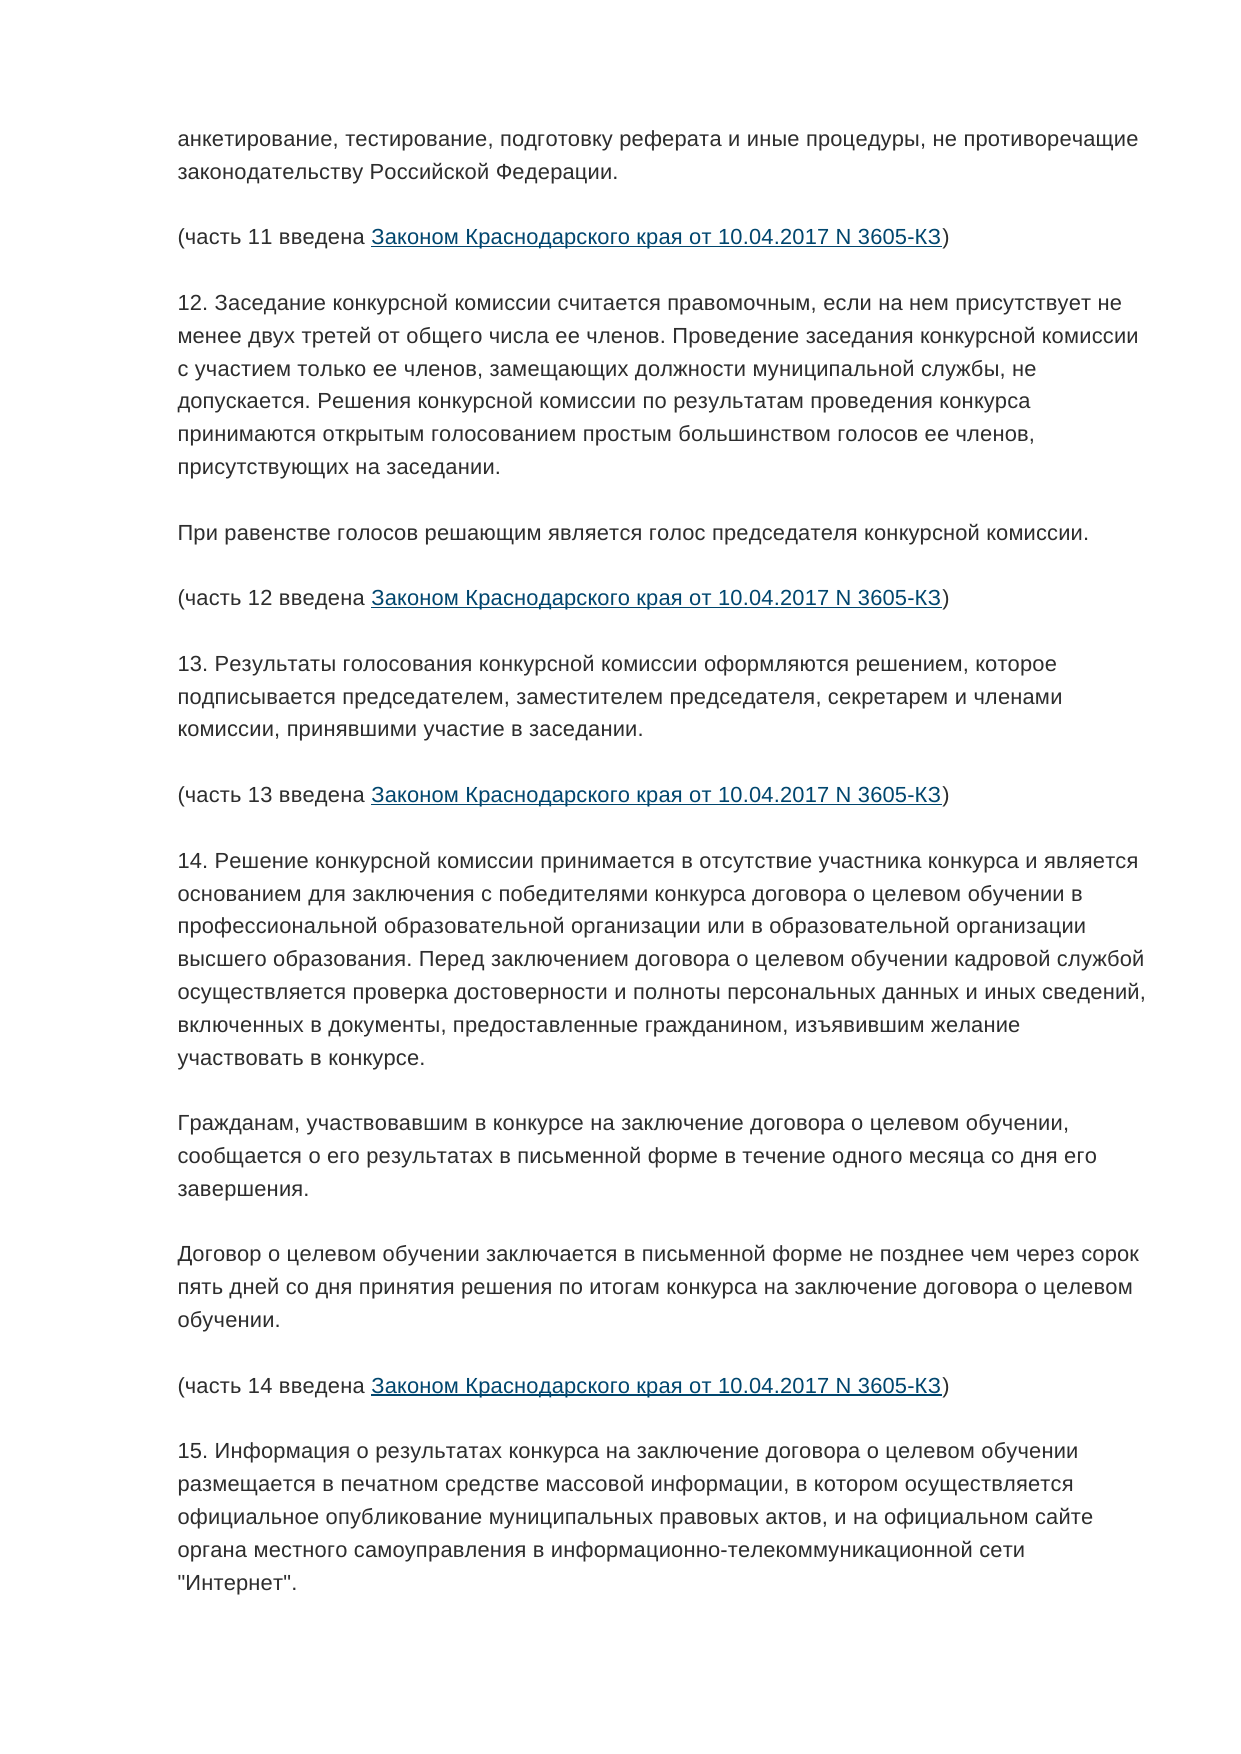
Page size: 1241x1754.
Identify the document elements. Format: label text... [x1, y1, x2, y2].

text Гражданам, участвовавшим в конкурсе на заключение договора о целевом обучении, сообщается о его результатах в письменной форме в течение одного месяца со дня его завершения. [177, 1070, 1152, 1201]
text (часть 13 введена Законом Краснодарского края от 10.04.2017 N 3605-КЗ) [177, 742, 1152, 807]
text Договор о целевом обучении заключается в письменной форме не позднее чем через сорок пять дней со дня принятия решения по итогам конкурса на заключение договора о целевом обучении. [177, 1201, 1152, 1332]
text (часть 12 введена Законом Краснодарского края от 10.04.2017 N 3605-КЗ) [177, 545, 1152, 610]
text 13. Результаты голосования конкурсной комиссии оформляются решением, которое подписывается председателем, заместителем председателя, секретарем и членами комиссии, принявшими участие в заседании. [177, 610, 1152, 742]
text 15. Информация о результатах конкурса на заключение договора о целевом обучении размещается в печатном средстве массовой информации, в котором осуществляется официальное опубликование муниципальных правовых актов, и на официальном сайте органа местного самоуправления в информационно-телекоммуникационной сети "Интернет". [177, 1398, 1152, 1595]
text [177, 118, 1152, 184]
text (часть 14 введена Законом Краснодарского края от 10.04.2017 N 3605-КЗ) [177, 1332, 1152, 1398]
text 14. Решение конкурсной комиссии принимается в отсутствие участника конкурса и является основанием для заключения с победителями конкурса договора о целевом обучении в профессиональной образовательной организации или в образовательной организации высшего образования. Перед заключением договора о целевом обучении кадровой службой осуществляется проверка достоверности и полноты персональных данных и иных сведений, включенных в документы, предоставленные гражданином, изъявившим желание участвовать в конкурсе. [177, 807, 1152, 1070]
text (часть 11 введена Законом Краснодарского края от 10.04.2017 N 3605-КЗ) [177, 184, 1152, 249]
text При равенстве голосов решающим является голос председателя конкурсной комиссии. [177, 479, 1152, 545]
text 12. Заседание конкурсной комиссии считается правомочным, если на нем присутствует не менее двух третей от общего числа ее членов. Проведение заседания конкурсной комиссии с участием только ее членов, замещающих должности муниципальной службы, не допускается. Решения конкурсной комиссии по результатам проведения конкурса принимаются открытым голосованием простым большинством голосов ее членов, присутствующих на заседании. [177, 249, 1152, 479]
